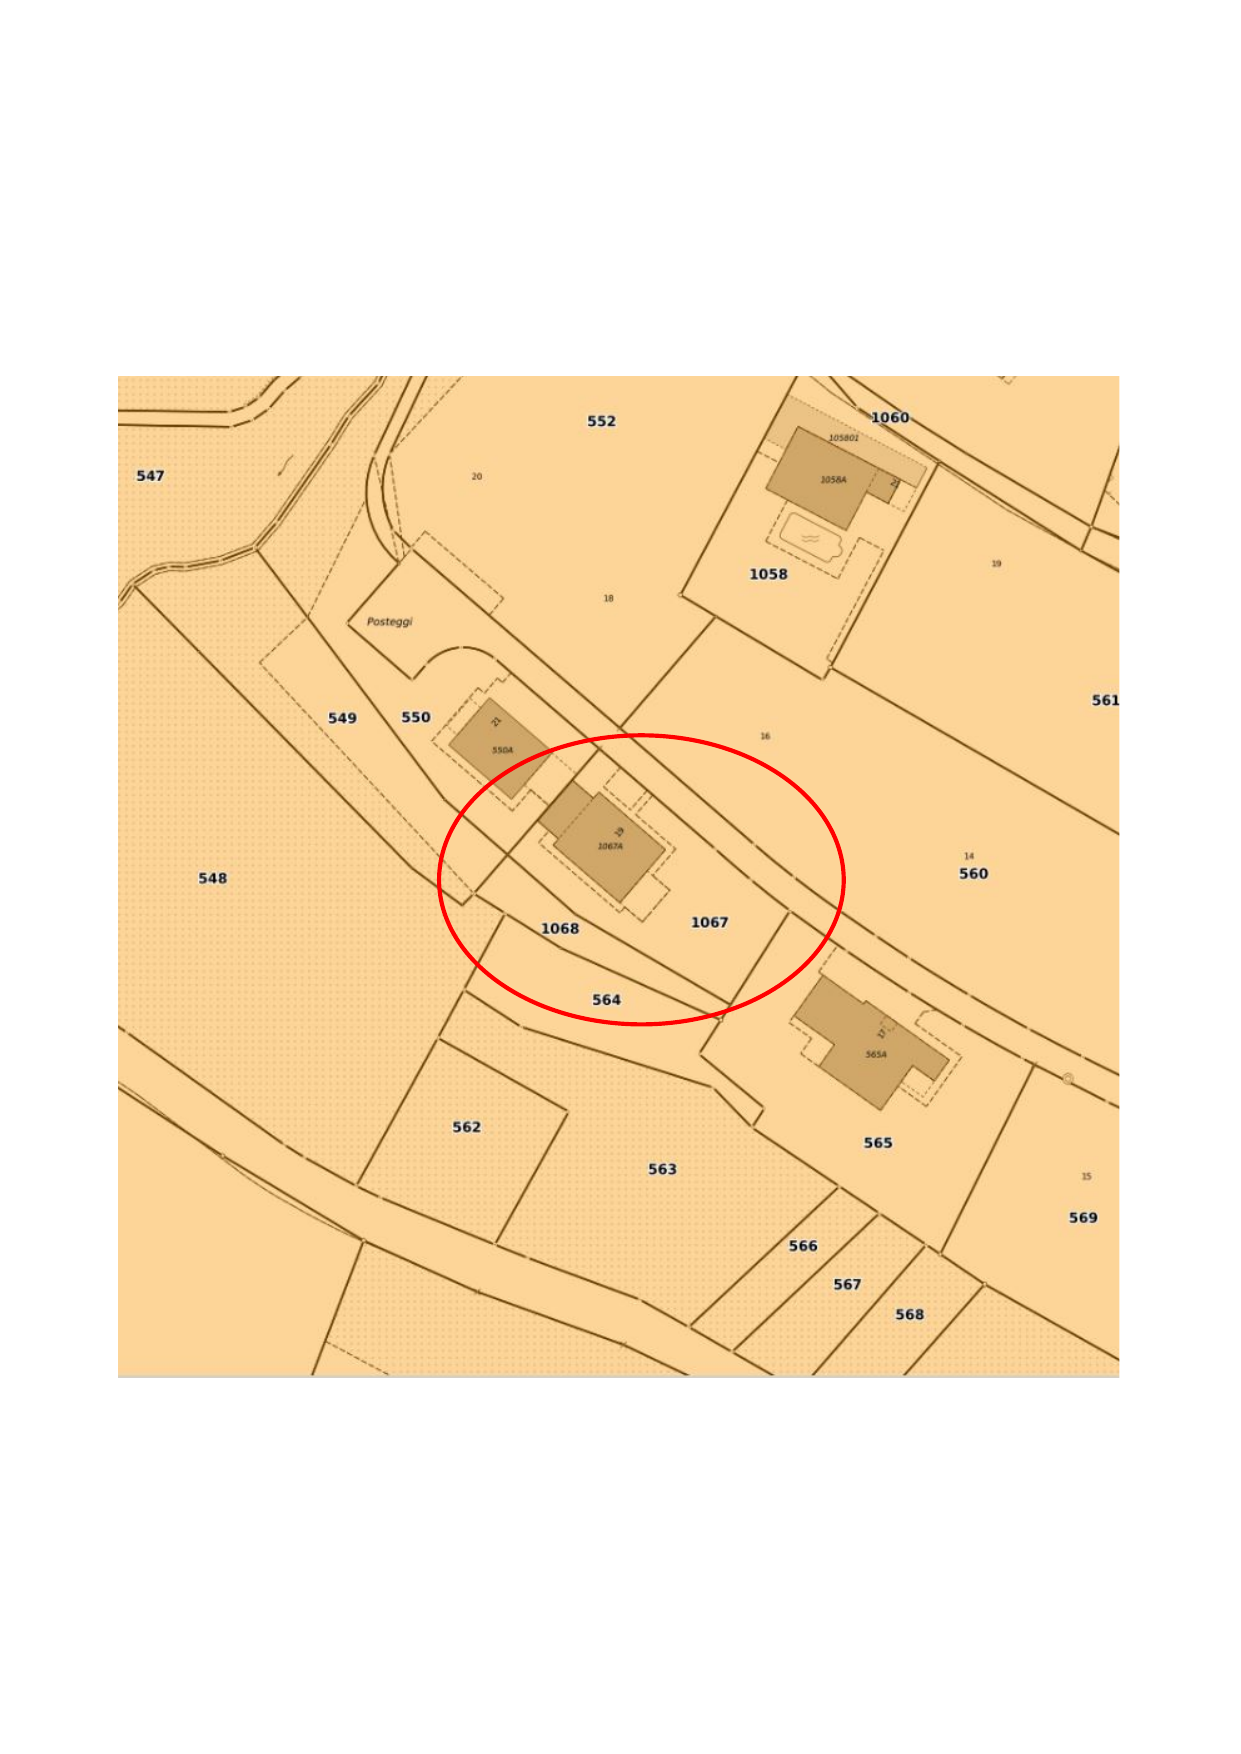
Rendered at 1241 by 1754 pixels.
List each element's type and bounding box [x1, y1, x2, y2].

picture [118, 376, 1120, 1378]
